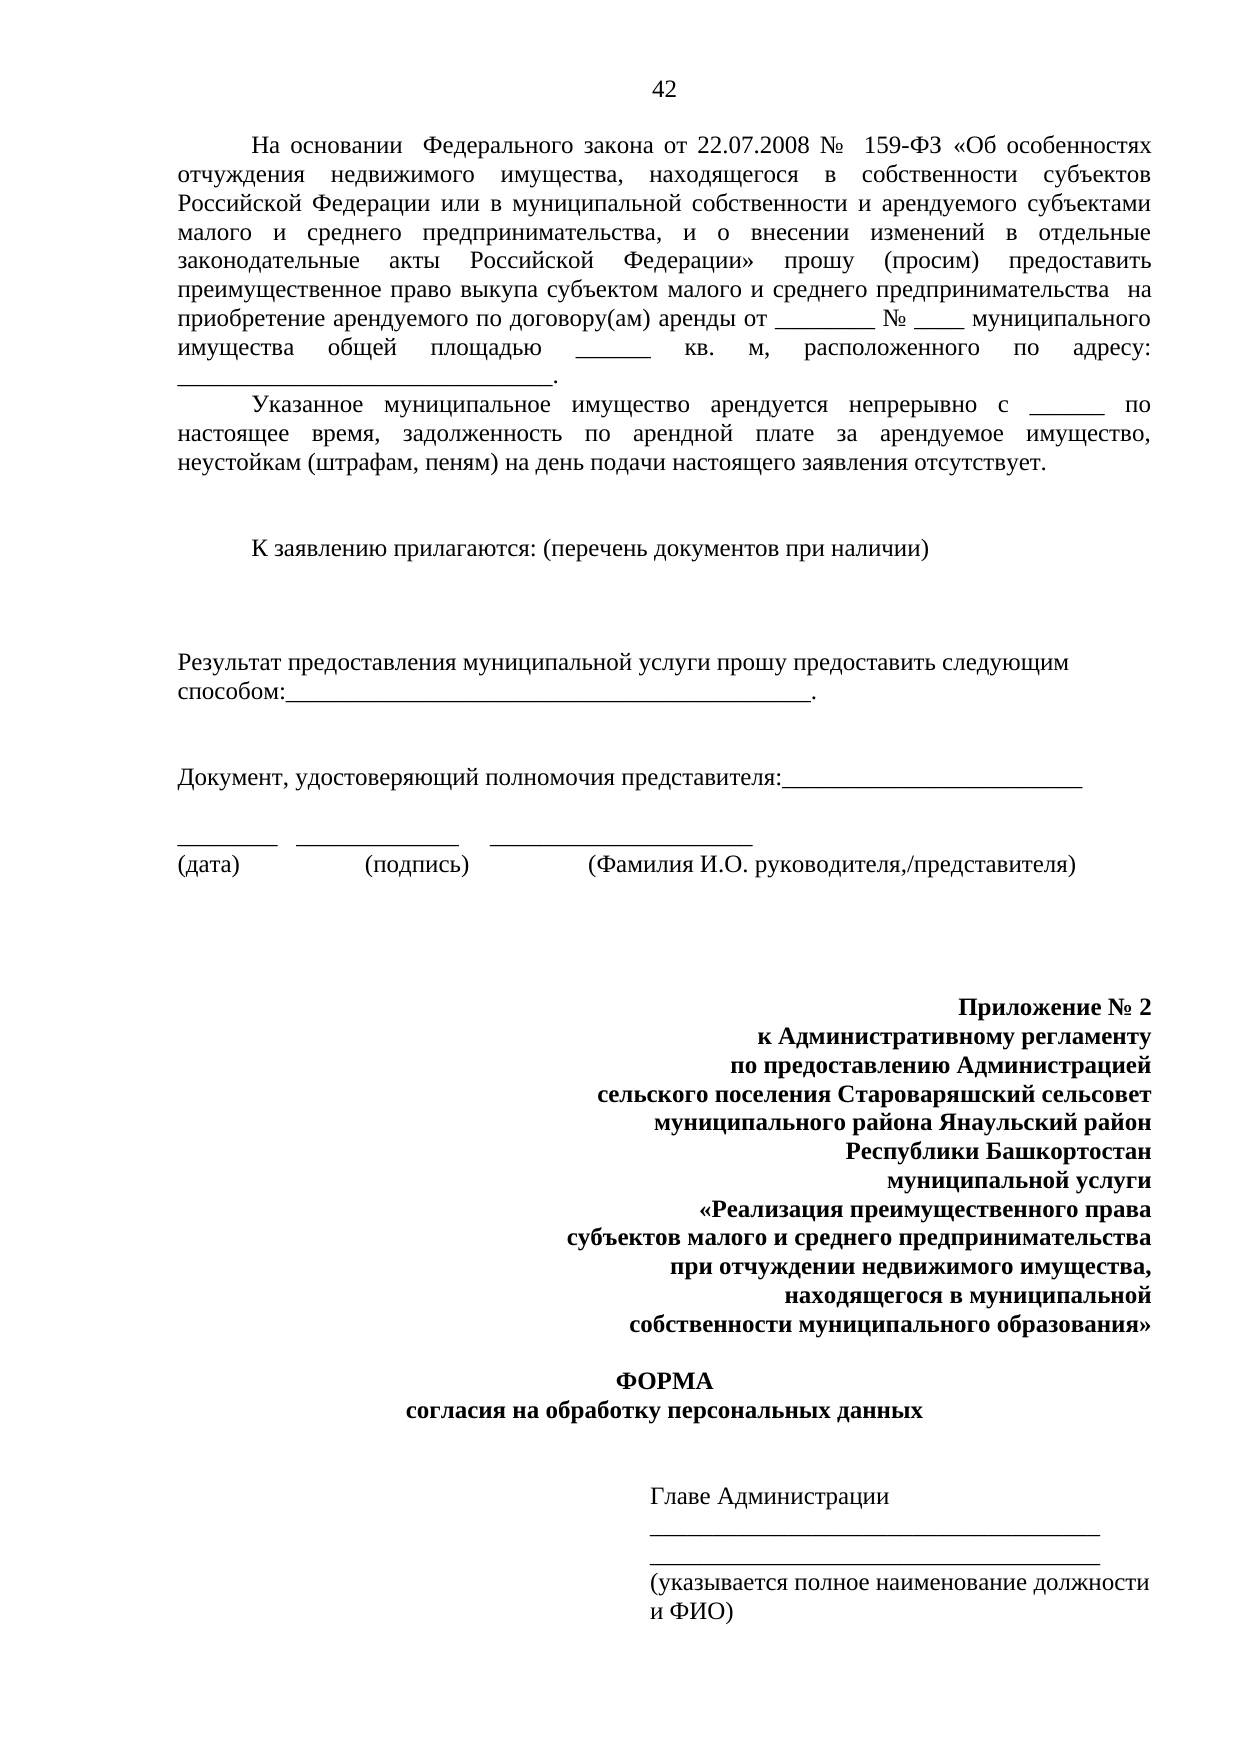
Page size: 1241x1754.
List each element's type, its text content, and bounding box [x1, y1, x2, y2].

text К заявлению прилагаются: (перечень документов при наличии) [177, 533, 1152, 562]
text сельского поселения Староваряшский сельсовет [177, 1079, 1152, 1107]
text «Реализация преимущественного права [177, 1194, 1152, 1222]
text Республики Башкортостан [177, 1136, 1152, 1165]
text находящегося в муниципальной [177, 1280, 1152, 1309]
text (дата) (подпись) (Фамилия И.О. руководителя,/представителя) [177, 849, 1152, 877]
text по предоставлению Администрацией [192, 1050, 1152, 1079]
text ФОРМА согласия на обработку персональных данных [177, 1366, 1152, 1424]
text Результат предоставления муниципальной услуги прошу предоставить следующим способом:__________________________________________. [177, 647, 1152, 705]
text к Административному регламенту [192, 1021, 1152, 1050]
text при отчуждении недвижимого имущества, [177, 1251, 1152, 1280]
text Документ, удостоверяющий полномочия представителя:________________________ [177, 762, 1152, 791]
text Указанное муниципальное имущество арендуется непрерывно с ______ по настоящее время, задолженность по арендной плате за арендуемое имущество, неустойкам (штрафам, пеням) на день подачи настоящего заявления отсутствует. [177, 389, 1152, 476]
text Главе Администрации [650, 1481, 1152, 1510]
text ____________________________________ [650, 1539, 1152, 1567]
text ____________________________________ [650, 1510, 1152, 1539]
text Приложение № 2 [192, 992, 1152, 1021]
text муниципального района Янаульский район [177, 1107, 1152, 1136]
text субъектов малого и среднего предпринимательства [177, 1222, 1152, 1251]
text собственности муниципального образования» [177, 1309, 1152, 1337]
text ________ _____________ _____________________ [177, 820, 1152, 849]
text (указывается полное наименование должности и ФИО) [650, 1567, 1152, 1625]
text муниципальной услуги [192, 1165, 1152, 1194]
text На основании Федерального закона от 22.07.2008 № 159-ФЗ «Об особенностях отчуждения недвижимого имущества, находящегося в собственности субъектов Российской Федерации или в муниципальной собственности и арендуемого субъектами малого и среднего предпринимательства, и о внесении изменений в отдельные законодательные акты Российской Федерации» прошу (просим) предоставить преимущественное право выкупа субъектом малого и среднего предпринимательства на приобретение арендуемого по договору(ам) аренды от ________ № ____ муниципального имущества общей площадью ______ кв. м, расположенного по адресу: ______________________________. [177, 131, 1152, 389]
